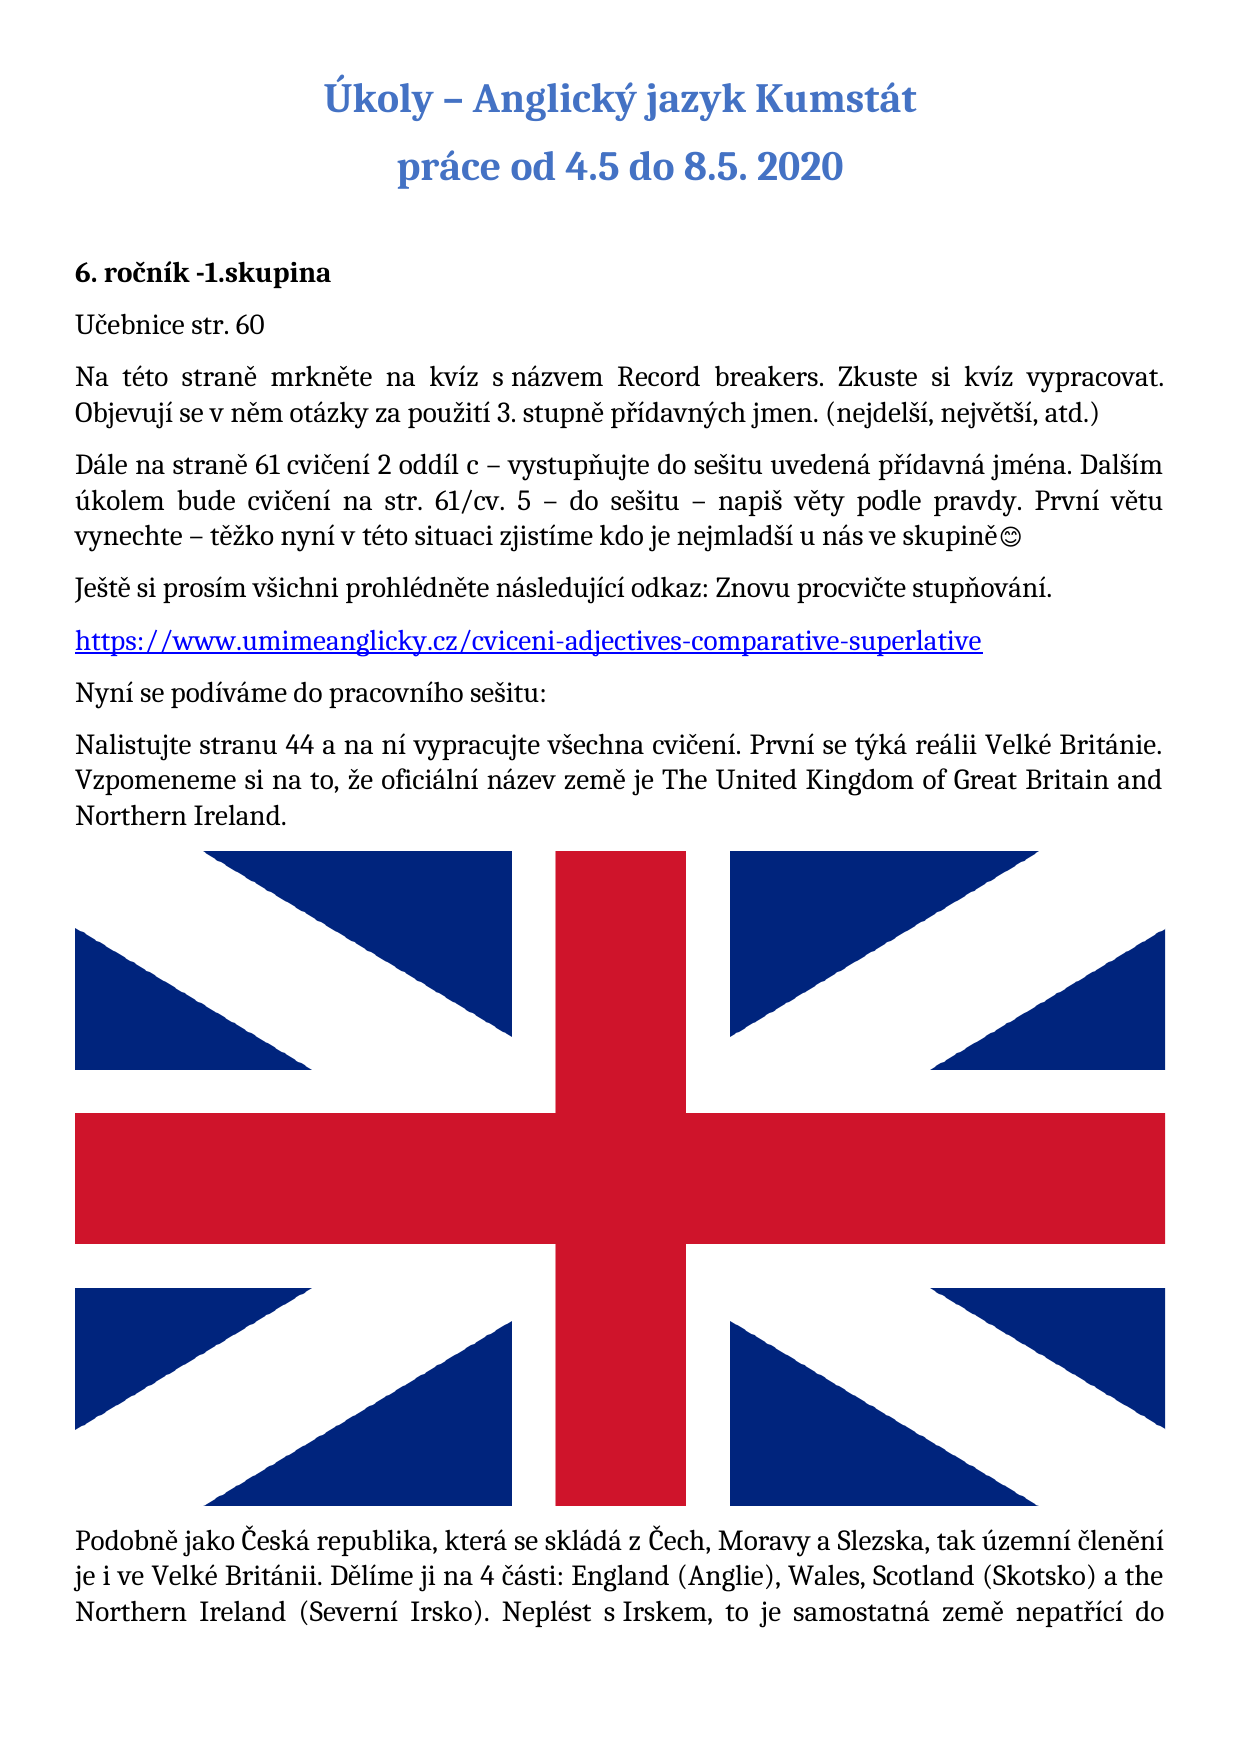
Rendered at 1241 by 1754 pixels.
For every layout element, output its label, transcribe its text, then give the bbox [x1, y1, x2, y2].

text Úkoly – Anglický jazyk Kumstát [75, 75, 1165, 123]
text https://www.umimeanglicky.cz/cviceni-adjectives-comparative-superlative [75, 624, 1165, 657]
text Na této straně mrkněte na kvíz s názvem Record breakers. Zkuste si kvíz vypracovat. Objevují se v něm otázky za použití 3. stupně přídavných jmen. (nejdelší, největší, atd.) [75, 361, 1165, 429]
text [75, 1524, 1165, 1628]
text Nyní se podíváme do pracovního sešitu: [75, 676, 1165, 709]
picture [75, 851, 1166, 1506]
text Učebnice str. 60 [75, 308, 1165, 342]
text Ještě si prosím všichni prohlédněte následující odkaz: Znovu procvičte stupňování. [75, 571, 1165, 605]
text práce od 4.5 do 8.5. 2020 [75, 142, 1165, 190]
text 6. ročník -1.skupina [75, 256, 1165, 290]
text Nalistujte stranu 44 a na ní vypracujte všechna cvičení. První se týká reálii Velké Británie. Vzpomeneme si na to, že oficiální název země je The United Kingdom of Great Britain and Northern Ireland. [75, 728, 1165, 833]
text Dále na straně 61 cvičení 2 oddíl c – vystupňujte do sešitu uvedená přídavná jména. Dalším úkolem bude cvičení na str. 61/cv. 5 – do sešitu – napiš věty podle pravdy. První větu vynechte – těžko nyní v této situaci zjistíme kdo je nejmladší u nás ve skupině [75, 448, 1165, 553]
